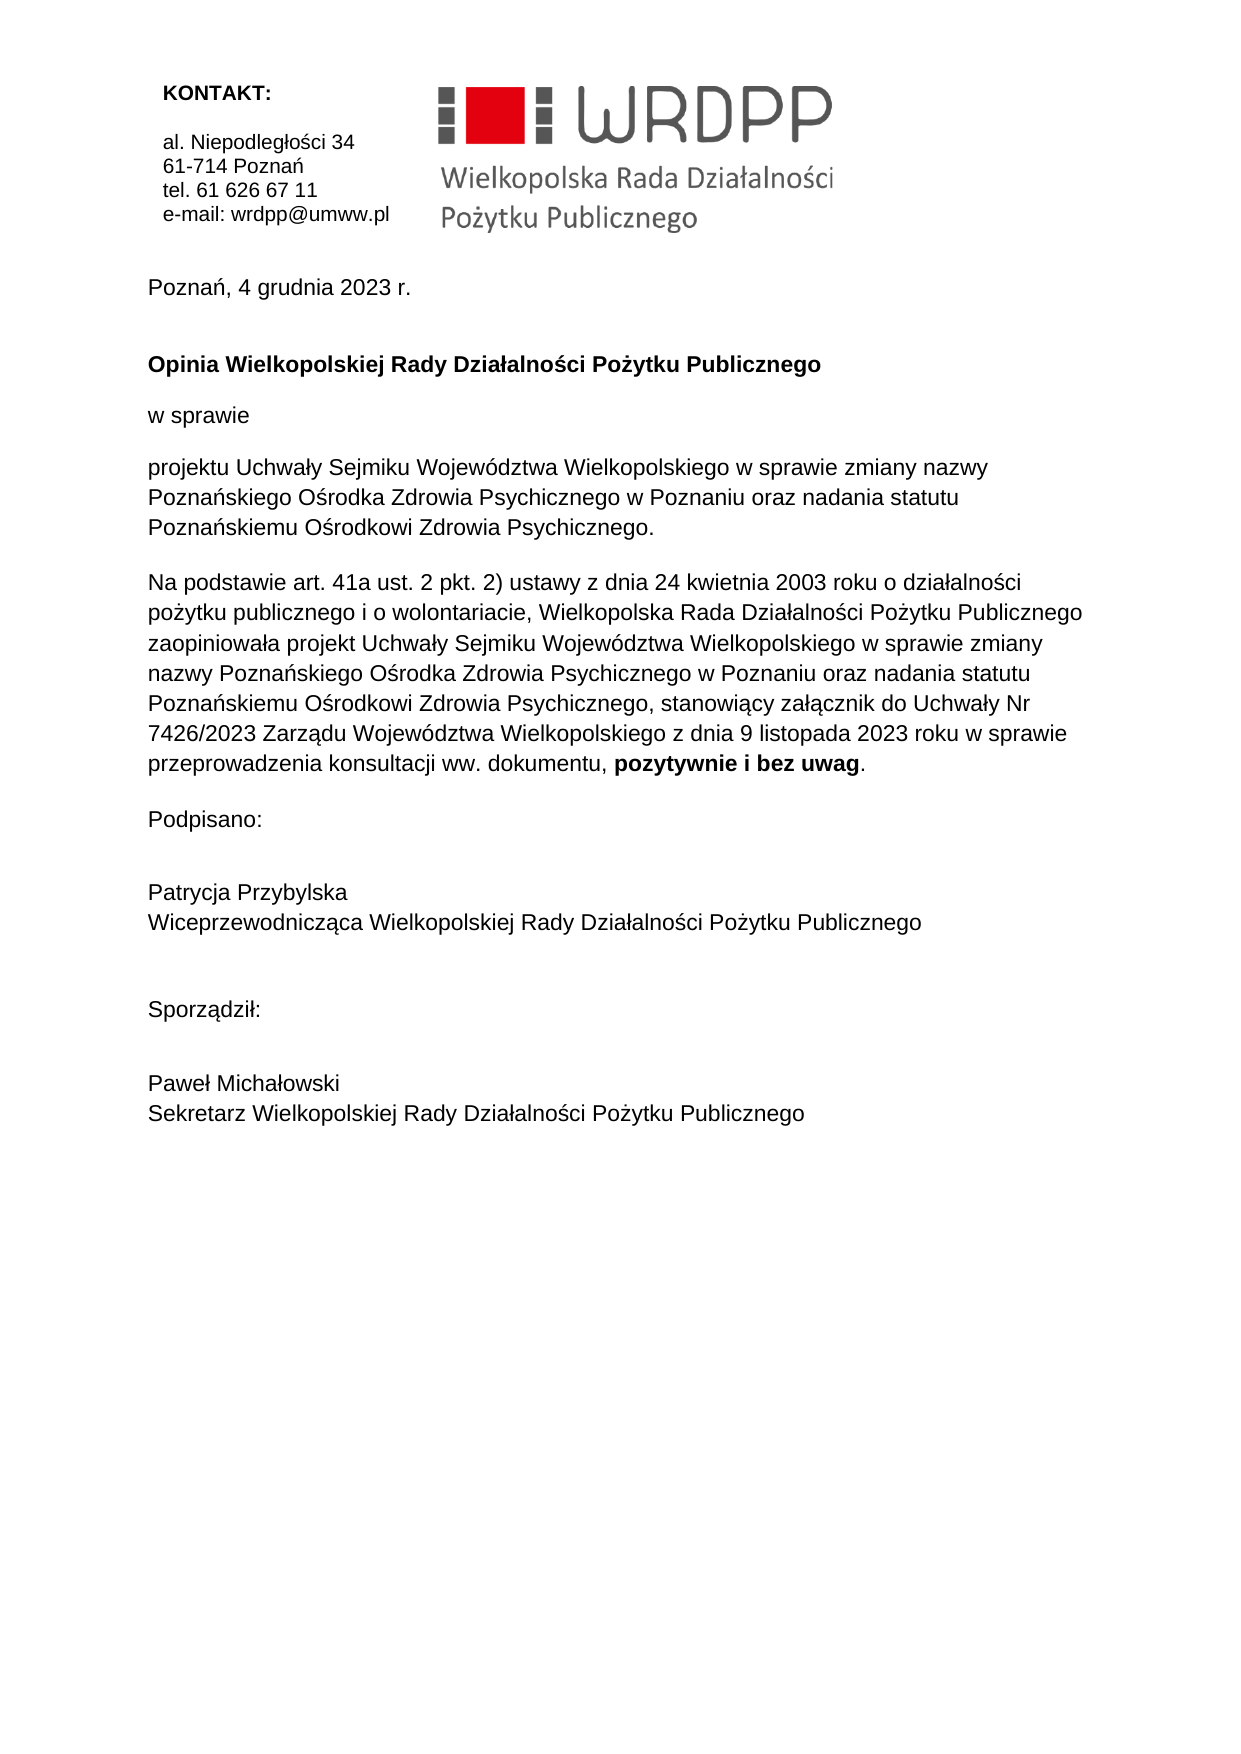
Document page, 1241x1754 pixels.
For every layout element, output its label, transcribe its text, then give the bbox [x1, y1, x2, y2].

text Na podstawie art. 41a ust. 2 pkt. 2) ustawy z dnia 24 kwietnia 2003 roku o działalności pożytku publicznego i o wolontariacie, Wielkopolska Rada Działalności Pożytku Publicznego zaopiniowała projekt Uchwały Sejmiku Województwa Wielkopolskiego w sprawie zmiany nazwy Poznańskiego Ośrodka Zdrowia Psychicznego w Poznaniu oraz nadania statutu Poznańskiemu Ośrodkowi Zdrowia Psychicznego, stanowiący załącznik do Uchwały Nr 7426/2023 Zarządu Województwa Wielkopolskiego z dnia 9 listopada 2023 roku w sprawie przeprowadzenia konsultacji ww. dokumentu, pozytywnie i bez uwag. [148, 569, 1093, 777]
text Patrycja Przybylska [148, 879, 1093, 905]
picture [438, 86, 833, 233]
text Sekretarz Wielkopolskiej Rady Działalności Pożytku Publicznego [148, 1100, 1093, 1126]
text Sporządził: [148, 996, 1093, 1022]
text Paweł Michałowski [148, 1069, 1093, 1096]
text Podpisano: [148, 806, 1093, 832]
text w sprawie [148, 402, 1093, 429]
text Opinia Wielkopolskiej Rady Działalności Pożytku Publicznego [148, 351, 1093, 378]
text projektu Uchwały Sejmiku Województwa Wielkopolskiego w sprawie zmiany nazwy Poznańskiego Ośrodka Zdrowia Psychicznego w Poznaniu oraz nadania statutu Poznańskiemu Ośrodkowi Zdrowia Psychicznego. [148, 453, 1093, 540]
text Wiceprzewodnicząca Wielkopolskiej Rady Działalności Pożytku Publicznego [148, 909, 1093, 936]
text Poznań, 4 grudnia 2023 r. [148, 274, 1093, 300]
